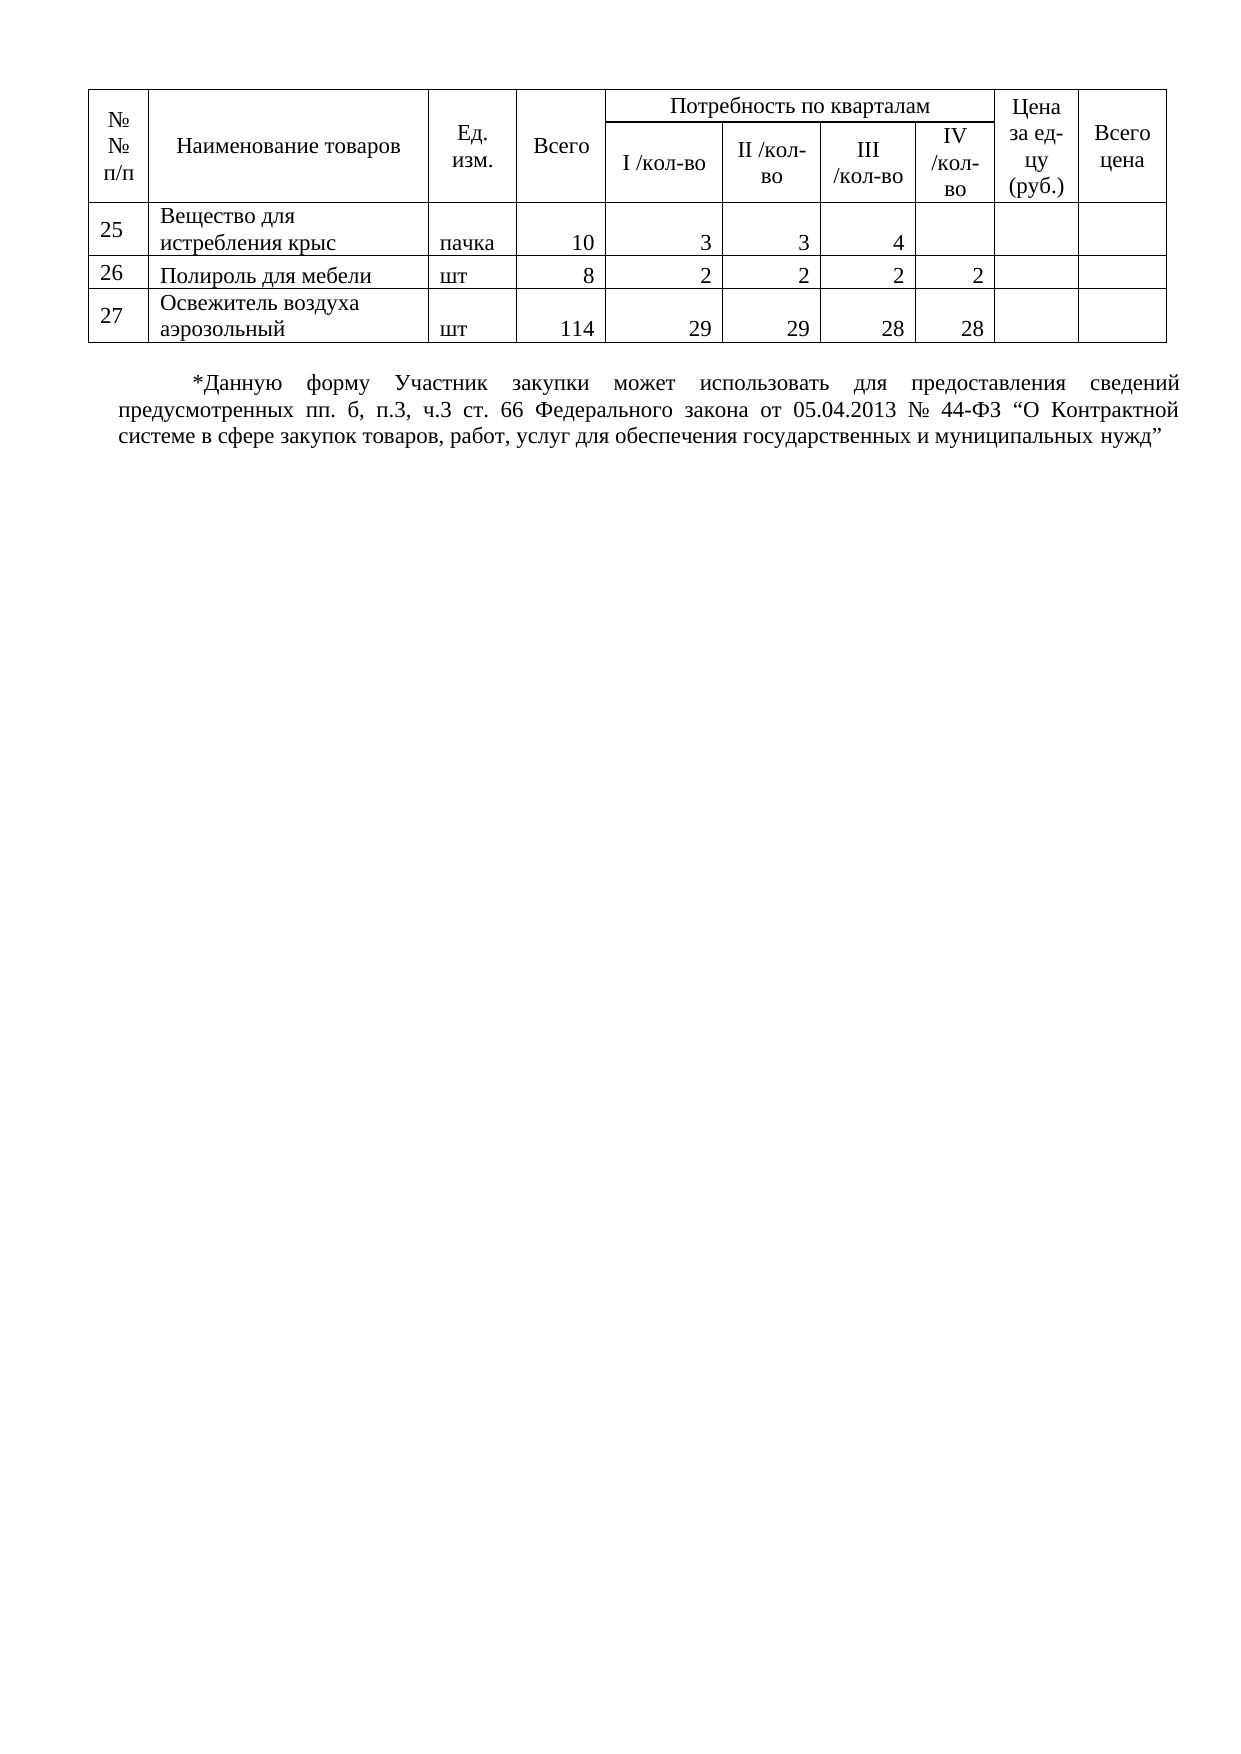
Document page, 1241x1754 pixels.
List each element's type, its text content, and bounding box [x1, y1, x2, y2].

table_cell 25 [89, 203, 148, 255]
table_cell I /кол-во [606, 123, 722, 202]
table_cell 3 [606, 203, 722, 255]
table_header Цена за ед-цу (руб.) [995, 90, 1078, 202]
table_header Наименование товаров [149, 90, 428, 202]
table_cell 26 [89, 256, 148, 288]
table_header Потребность по кварталам [606, 90, 994, 121]
table_cell [995, 256, 1078, 288]
table_cell 27 [89, 289, 148, 342]
table_cell [1079, 256, 1166, 288]
table_header Всего [517, 90, 605, 202]
table_cell 2 [821, 256, 915, 288]
table_cell 2 [723, 256, 820, 288]
table_cell Полироль для мебели [149, 256, 428, 288]
table_cell Вещество для истребления крыс [149, 203, 428, 255]
table_cell шт [429, 289, 516, 342]
table_header №№ п/п [89, 90, 148, 202]
table_cell 4 [821, 203, 915, 255]
table_cell шт [429, 256, 516, 288]
table_cell IV /кол-во [916, 123, 994, 202]
table_cell [916, 203, 994, 255]
table_cell 2 [916, 256, 994, 288]
table_cell 114 [517, 289, 605, 342]
table_cell III /кол-во [821, 123, 915, 202]
table_cell 28 [916, 289, 994, 342]
table_cell [995, 289, 1078, 342]
table_cell [1079, 203, 1166, 255]
table_cell [1079, 289, 1166, 342]
table_header Всего цена [1079, 90, 1166, 202]
table_cell 10 [517, 203, 605, 255]
table_cell 8 [517, 256, 605, 288]
table_cell Освежитель воздуха аэрозольный [149, 289, 428, 342]
table_cell 28 [821, 289, 915, 342]
table_cell 3 [723, 203, 820, 255]
table_cell 2 [606, 256, 722, 288]
table_cell 29 [606, 289, 722, 342]
table_cell [995, 203, 1078, 255]
text *Данную форму Участник закупки может использовать для предоставления сведений предусмотренных пп. б, п.3, ч.3 ст. 66 Федерального закона от 05.04.2013 № 44-ФЗ “О Контрактной системе в сфере закупок товаров, работ, услуг для обеспечения государственных и муниципальных нужд” [118, 369, 1181, 448]
table_cell II /кол-во [723, 123, 820, 202]
table_header Ед. изм. [429, 90, 516, 202]
table_cell пачка [429, 203, 516, 255]
table_cell 29 [723, 289, 820, 342]
